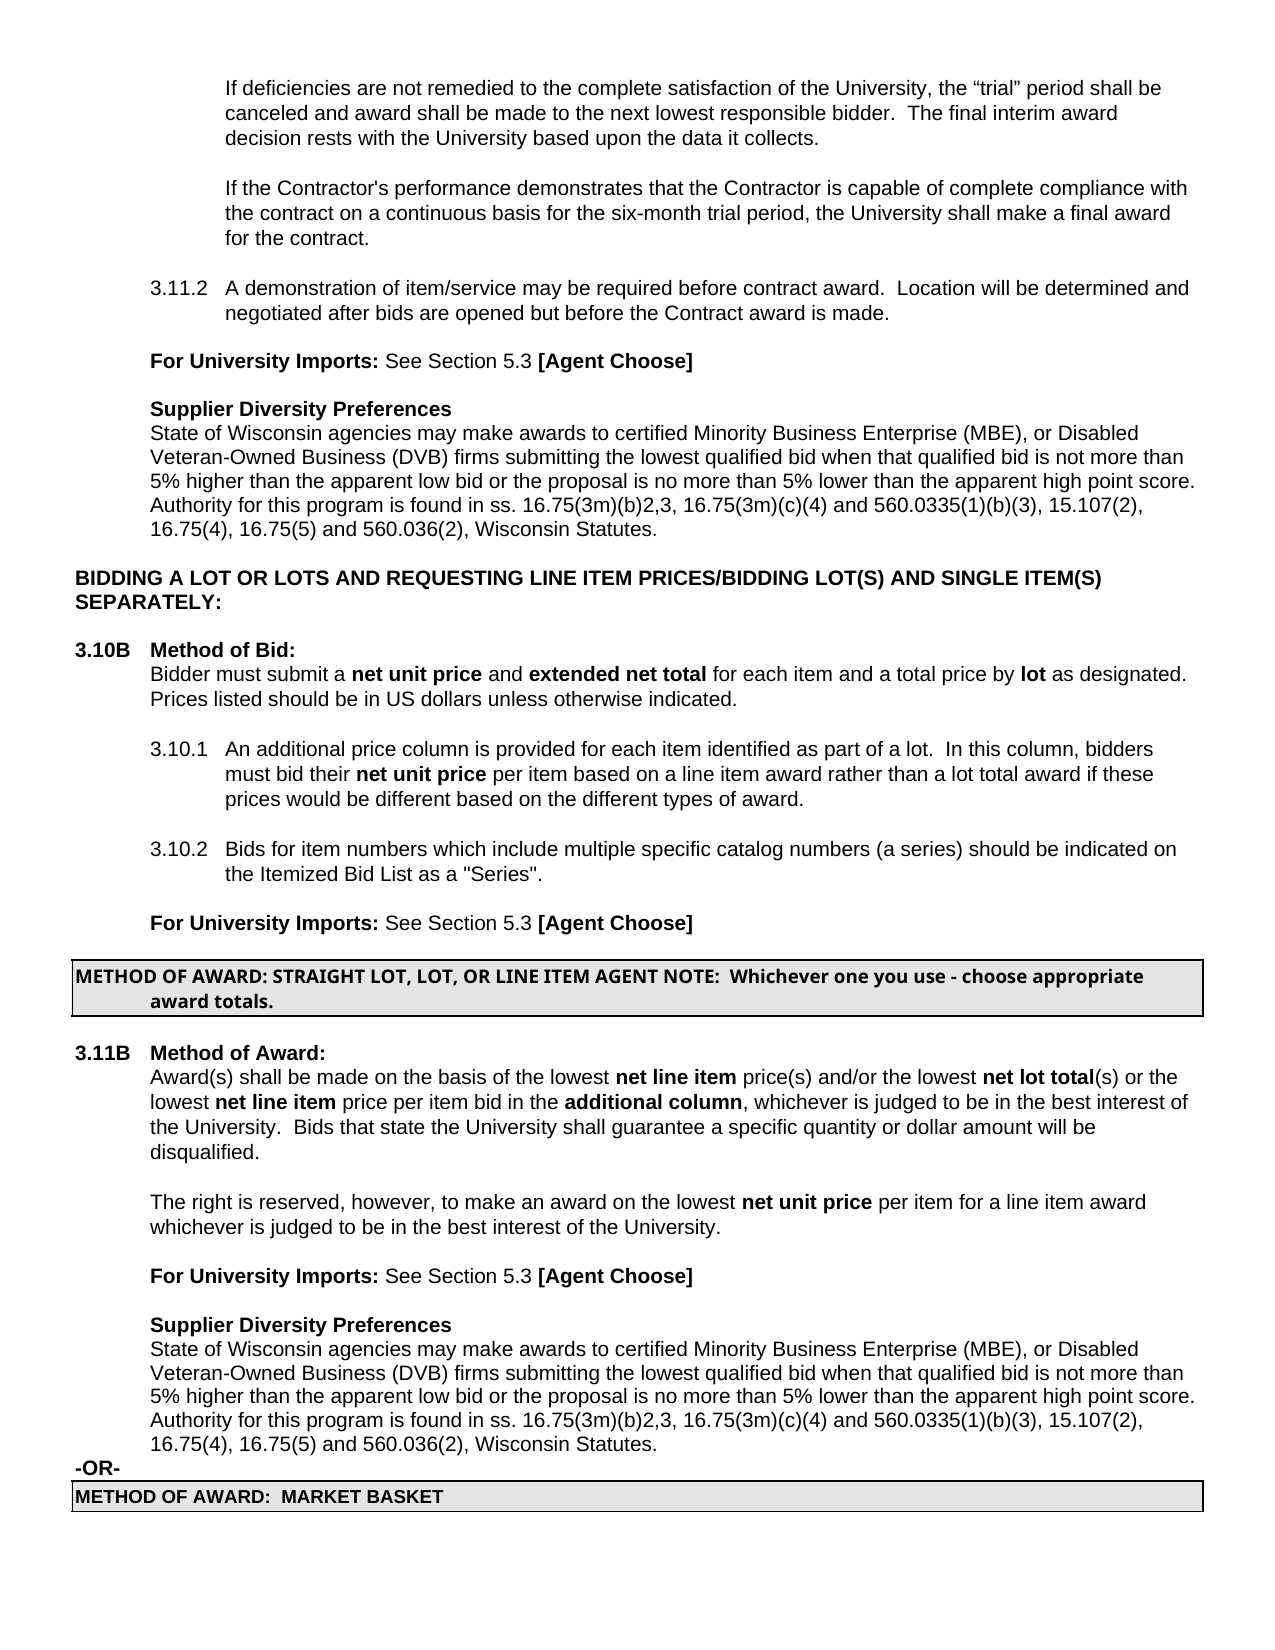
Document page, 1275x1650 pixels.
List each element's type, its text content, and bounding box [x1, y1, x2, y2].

text BIDDING A LOT OR LOTS AND REQUESTING LINE ITEM PRICES/BIDDING LOT(S) AND SINGLE ITEM(S) SEPARATELY: [75, 566, 1200, 613]
text Award(s) shall be made on the basis of the lowest net line item price(s) and/or the lowest net lot total(s) or the lowest net line item price per item bid in the additional column, whichever is judged to be in the best interest of the University. that state the University shall guarantee a specific quantity or dollar amount will be disqualified. [75, 1064, 1200, 1164]
text If deficiencies are not remedied to the complete satisfaction of the University, the “trial” period shall be canceled and award shall be made to the next lowest responsible bidder. The final interim award decision rests with the University based upon the data it collects. [150, 75, 1200, 150]
text Supplier Diversity Preferences [75, 1312, 1200, 1336]
text State of Wisconsin agencies may make awards to certified Minority Business Enterprise (MBE), or Disabled Veteran-Owned Business (DVB) firms submitting the lowest qualified bid when that qualified bid is not more than 5% higher than the apparent low bid or the proposal is no more than 5% lower than the apparent high point score. Authority for this program is found in ss. 16.75(3m)(b)2,3, 16.75(3m)(c)(4) and 560.0335(1)(b)(3), 15.107(2), 16.75(4), 16.75(5) and 560.036(2), Wisconsin Statutes. [75, 421, 1200, 541]
text METHOD OF AWARD: MARKET BASKET [73, 1482, 1202, 1511]
text 3.10.1 An additional price column is provided for each item identified as part of a lot. In this column, bidders must bid their net unit price per item based on a line item award rather than a lot total award if these prices would be different based on the different types of award. [150, 736, 1200, 811]
text The right is reserved, however, to make an award on the lowest net unit price per item for a line item award whichever is judged to be in the best interest of the University. [75, 1189, 1200, 1239]
text If the Contractor's performance demonstrates that the Contractor is capable of complete compliance with the contract on a continuous basis for the six-month trial period, the University shall make a final award for the contract. [150, 175, 1200, 250]
text 3.11B Method of Award: [75, 1041, 1200, 1064]
text 3.11.2 A demonstration of item/service may be required before contract award. Location will be determined and negotiated after bids are opened but before the Contract award is made. [150, 275, 1200, 325]
text For University Imports: See Section 5.3 [Agent Choose] [75, 349, 1200, 373]
text 3.10.2 Bids for item numbers which include multiple specific catalog numbers (a series) should be indicated on the Itemized Bid List as a "Series". [150, 836, 1200, 886]
text METHOD OF AWARD: STRAIGHT LOT, LINE ITEM AGENT NOTE: Whichever one you use - choose appropriate award totals. [73, 961, 1202, 1015]
text -OR- [75, 1456, 1200, 1480]
text For University Imports: See Section 5.3 [Agent Choose] [75, 910, 1200, 934]
text Bidder must submit a net unit price and extended net total for each item and a total price by lot as designated. Prices listed should be in US dollars unless otherwise indicated. [75, 661, 1200, 711]
text For University Imports: See Section 5.3 [Agent Choose] [75, 1263, 1200, 1287]
text Supplier Diversity Preferences [75, 397, 1200, 421]
text 3.10B Method of Bid: [75, 637, 1200, 661]
text State of Wisconsin agencies may make awards to certified Minority Business Enterprise (MBE), or Disabled Veteran-Owned Business (DVB) firms submitting the lowest qualified bid when that qualified bid is not more than 5% higher than the apparent low bid or the proposal is no more than 5% lower than the apparent high point score. Authority for this program is found in ss. 16.75(3m)(b)2,3, 16.75(3m)(c)(4) and 560.0335(1)(b)(3), 15.107(2), 16.75(4), 16.75(5) and 560.036(2), Wisconsin Statutes. [75, 1336, 1200, 1456]
